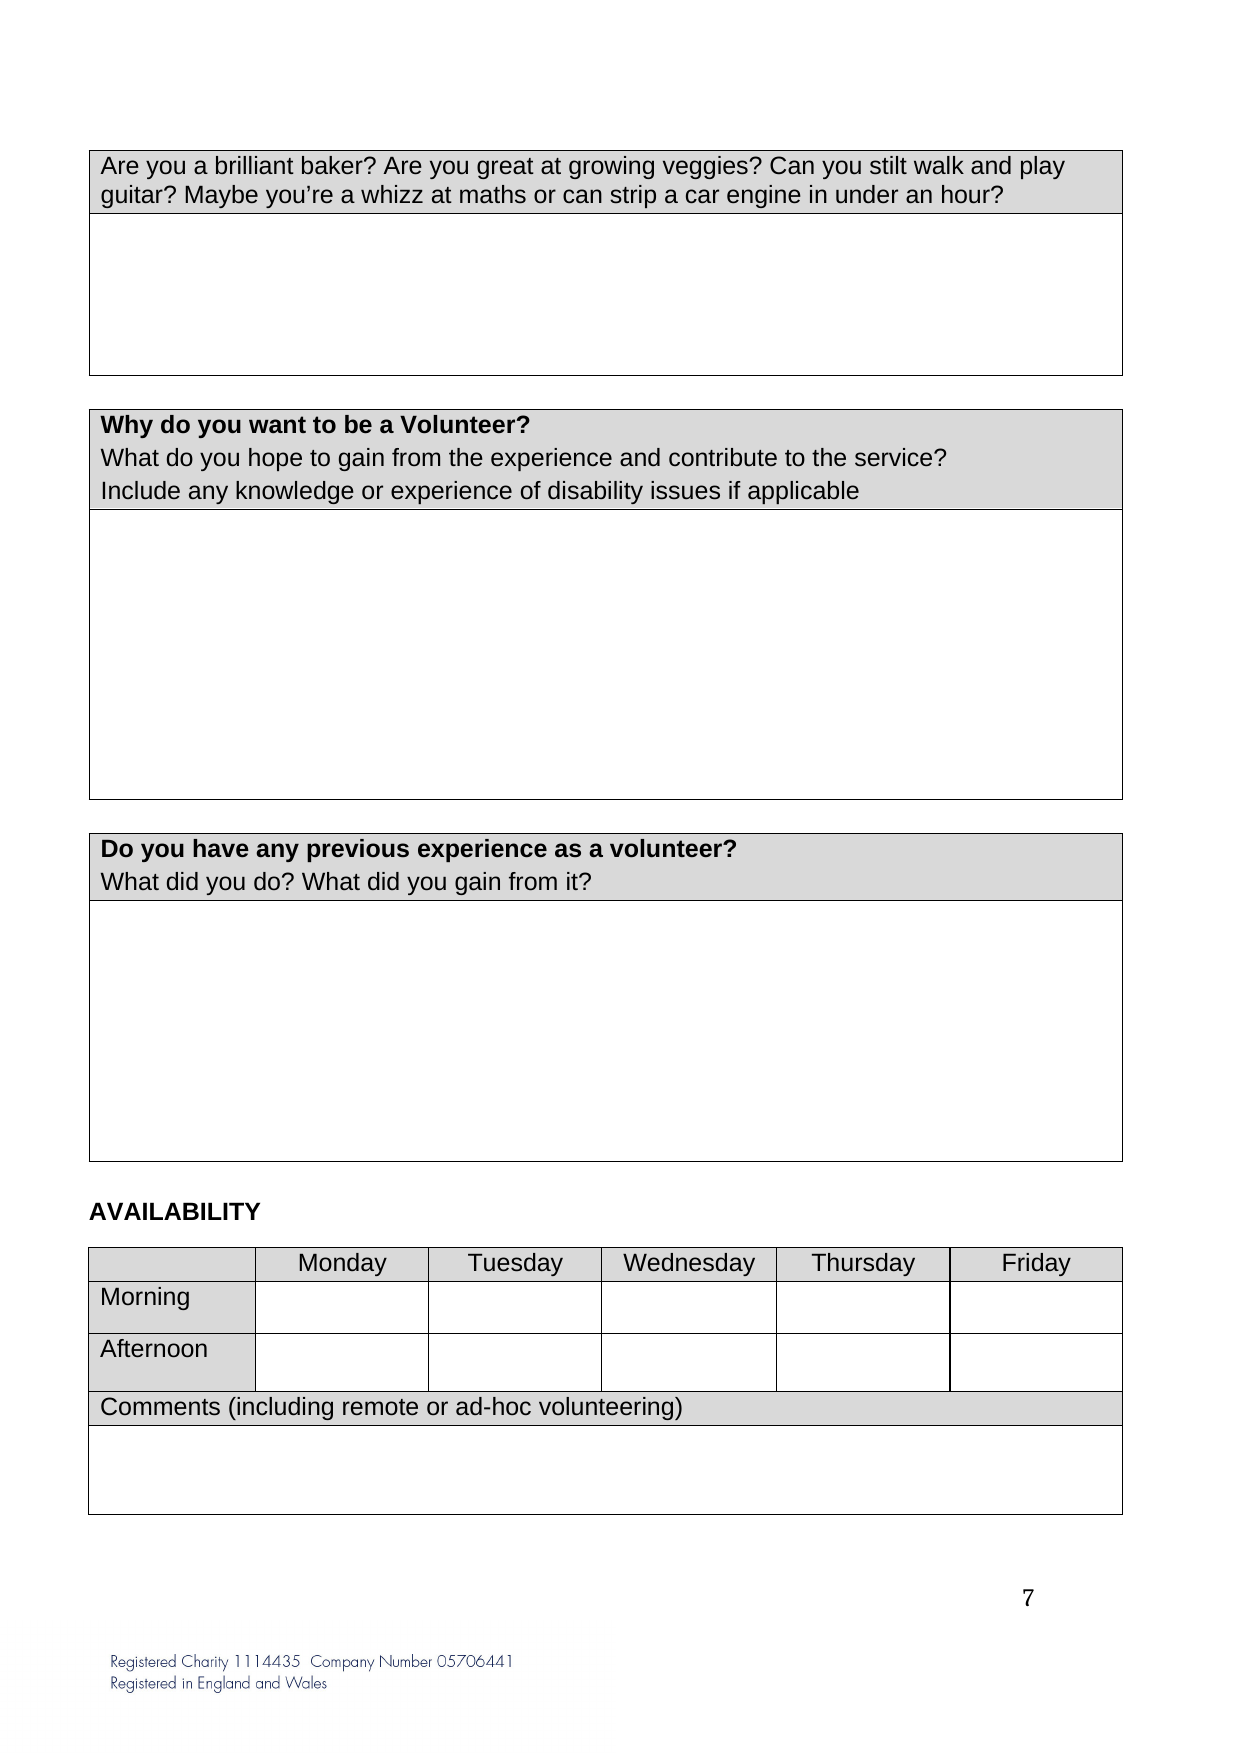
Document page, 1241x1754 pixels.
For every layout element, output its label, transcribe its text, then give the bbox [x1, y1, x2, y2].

table_cell Comments (including remote or ad-hoc volunteering) [89, 1392, 1122, 1425]
table_header Thursday [777, 1248, 949, 1281]
table_cell [602, 1334, 776, 1391]
table_header Monday [256, 1248, 428, 1281]
table_cell [90, 901, 1122, 1161]
table_cell [90, 510, 1122, 799]
picture [0, 1620, 616, 1753]
table_cell [90, 214, 1122, 375]
table_cell [429, 1334, 601, 1391]
text AVAILABILITY [89, 1197, 1034, 1226]
table_cell [429, 1282, 601, 1333]
table_cell [951, 1334, 1122, 1391]
table_header Wednesday [602, 1248, 776, 1281]
table_cell [89, 1426, 1122, 1514]
table_header Do you have any previous experience as a volunteer? What did you do? What did you gain from it? [90, 834, 1122, 900]
table_header [89, 1248, 255, 1281]
table_cell [602, 1282, 776, 1333]
table_cell [951, 1282, 1122, 1333]
table_cell [256, 1334, 428, 1391]
table_cell [777, 1334, 949, 1391]
table_cell [777, 1282, 949, 1333]
table_cell Afternoon [89, 1334, 255, 1391]
table_header Why do you want to be a Volunteer? What do you hope to gain from the experience and contribute to the service? Include any knowledge or experience of disability issues if applicable [90, 410, 1122, 508]
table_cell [90, 151, 1122, 213]
table_cell [256, 1282, 428, 1333]
table_header Tuesday [429, 1248, 601, 1281]
table_header Friday [951, 1248, 1122, 1281]
table_cell Morning [89, 1282, 255, 1333]
